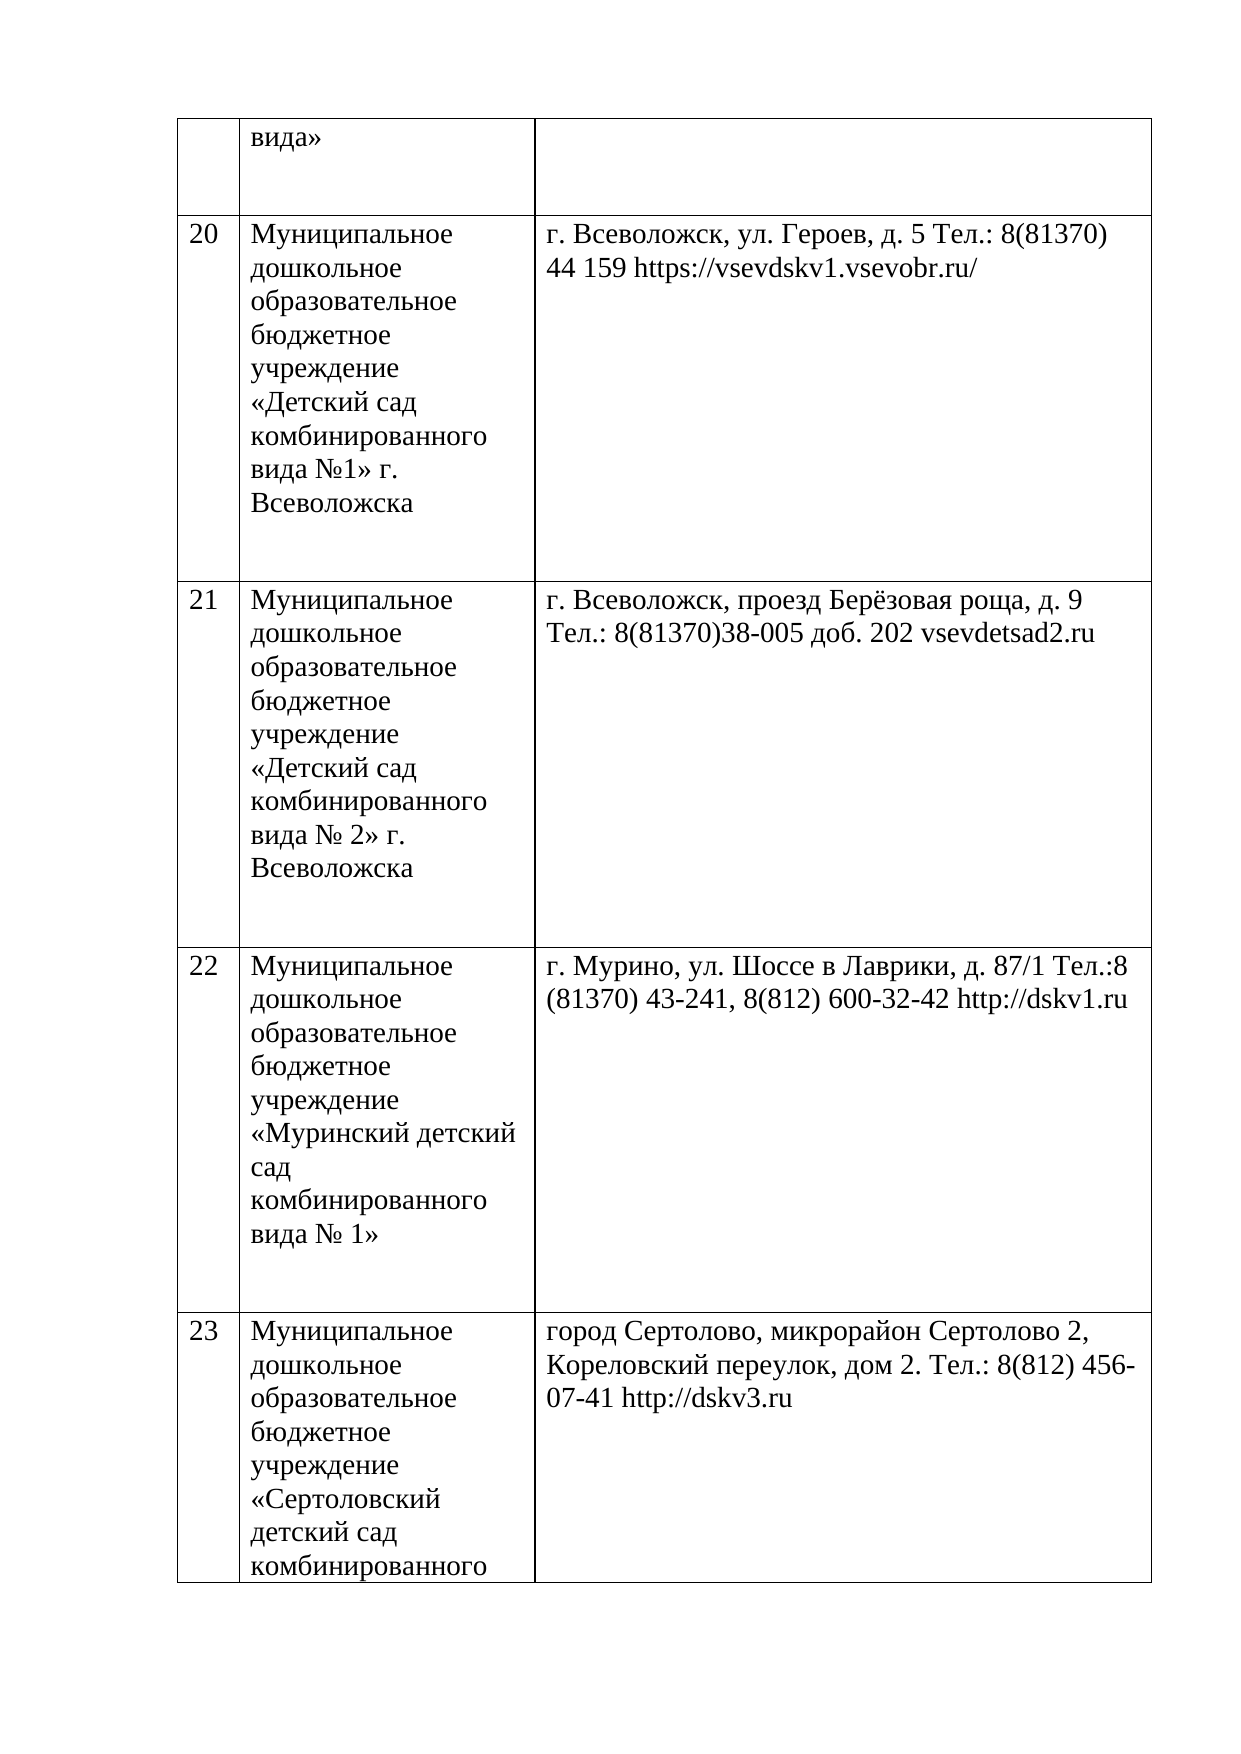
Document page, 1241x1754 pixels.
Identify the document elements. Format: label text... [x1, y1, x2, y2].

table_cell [240, 119, 534, 215]
table_cell 22 [178, 948, 239, 1312]
table_cell г. Мурино, ул. Шоссе в Лаврики, д. 87/1 Тел.:8 (81370) 43-241, 8(812) 600-32-42 http://dskv1.ru [536, 948, 1151, 1312]
table_cell г. Всеволожск, ул. Героев, д. 5 Тел.: 8(81370) 44 159 https://vsevdskv1.vsevobr.ru/ [536, 216, 1151, 581]
table_cell 19 [178, 119, 239, 215]
table_cell Муниципальное дошкольное образовательное бюджетное учреждение «Детский сад комбинированного вида №1» г. Всеволожска [240, 216, 534, 581]
table_cell 23 [178, 1313, 239, 1582]
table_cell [536, 119, 1151, 215]
table_cell г. Всеволожск, проезд Берёзовая роща, д. 9 Тел.: 8(81370)38-005 доб. 202 vsevdetsad2.ru [536, 582, 1151, 947]
table_cell Муниципальное дошкольное образовательное бюджетное учреждение «Муринский детский сад комбинированного вида № 1» [240, 948, 534, 1312]
table_cell Муниципальное дошкольное образовательное бюджетное учреждение «Детский сад комбинированного вида № 2» г. Всеволожска [240, 582, 534, 947]
table_cell 21 [178, 582, 239, 947]
table_cell 20 [178, 216, 239, 581]
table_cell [536, 1313, 1151, 1582]
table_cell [240, 1313, 534, 1582]
